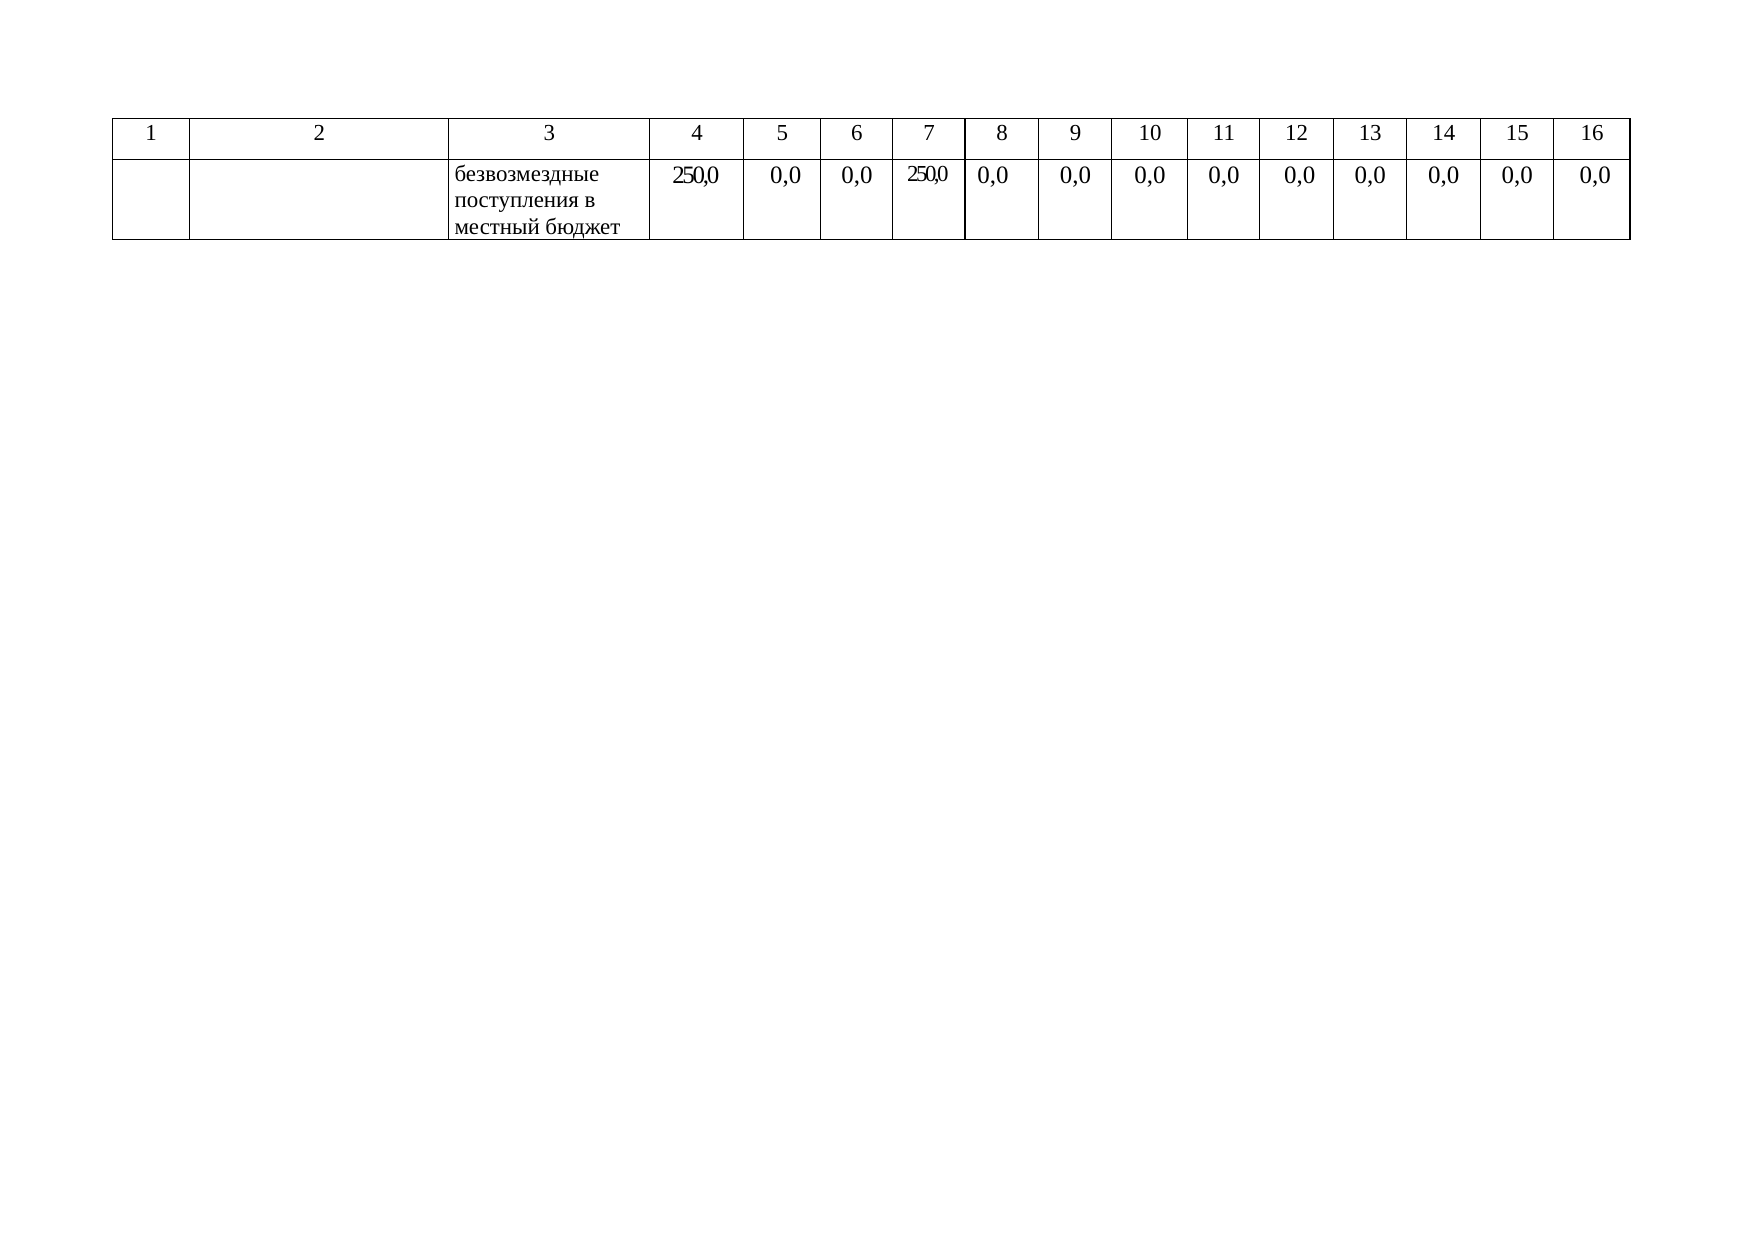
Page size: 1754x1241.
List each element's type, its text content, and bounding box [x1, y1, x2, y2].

table_header 3 [449, 119, 649, 159]
table_cell 0,0 [1039, 160, 1111, 239]
table_header 11 [1188, 119, 1259, 159]
table_header 14 [1407, 119, 1480, 159]
table_cell 0,0 [1554, 160, 1629, 239]
table_cell 0,0 [1112, 160, 1187, 239]
table_cell 250,0 [650, 160, 743, 239]
table_cell 0,0 [821, 160, 892, 239]
table_cell 0,0 [1260, 160, 1333, 239]
table_cell 0,0 [1407, 160, 1480, 239]
table_header 15 [1481, 119, 1553, 159]
table_cell безвозмездные поступления в местный бюджет [449, 160, 649, 239]
table_header 1 [113, 119, 189, 159]
table_header 2 [190, 119, 448, 159]
table_header 16 [1554, 119, 1629, 159]
table_header 6 [821, 119, 892, 159]
table_cell 0,0 [1334, 160, 1406, 239]
table_header 4 [650, 119, 743, 159]
table_header 13 [1334, 119, 1406, 159]
table_header 7 [893, 119, 964, 159]
table_cell 0,0 [744, 160, 820, 239]
table_header 9 [1039, 119, 1111, 159]
table_cell 0,0 [1188, 160, 1259, 239]
table_header 12 [1260, 119, 1333, 159]
table_header 10 [1112, 119, 1187, 159]
table_cell 0,0 [1481, 160, 1553, 239]
table_cell 250,0 [893, 160, 964, 239]
table_header 5 [744, 119, 820, 159]
table_cell 0,0 [966, 160, 1038, 239]
table_header 8 [966, 119, 1038, 159]
